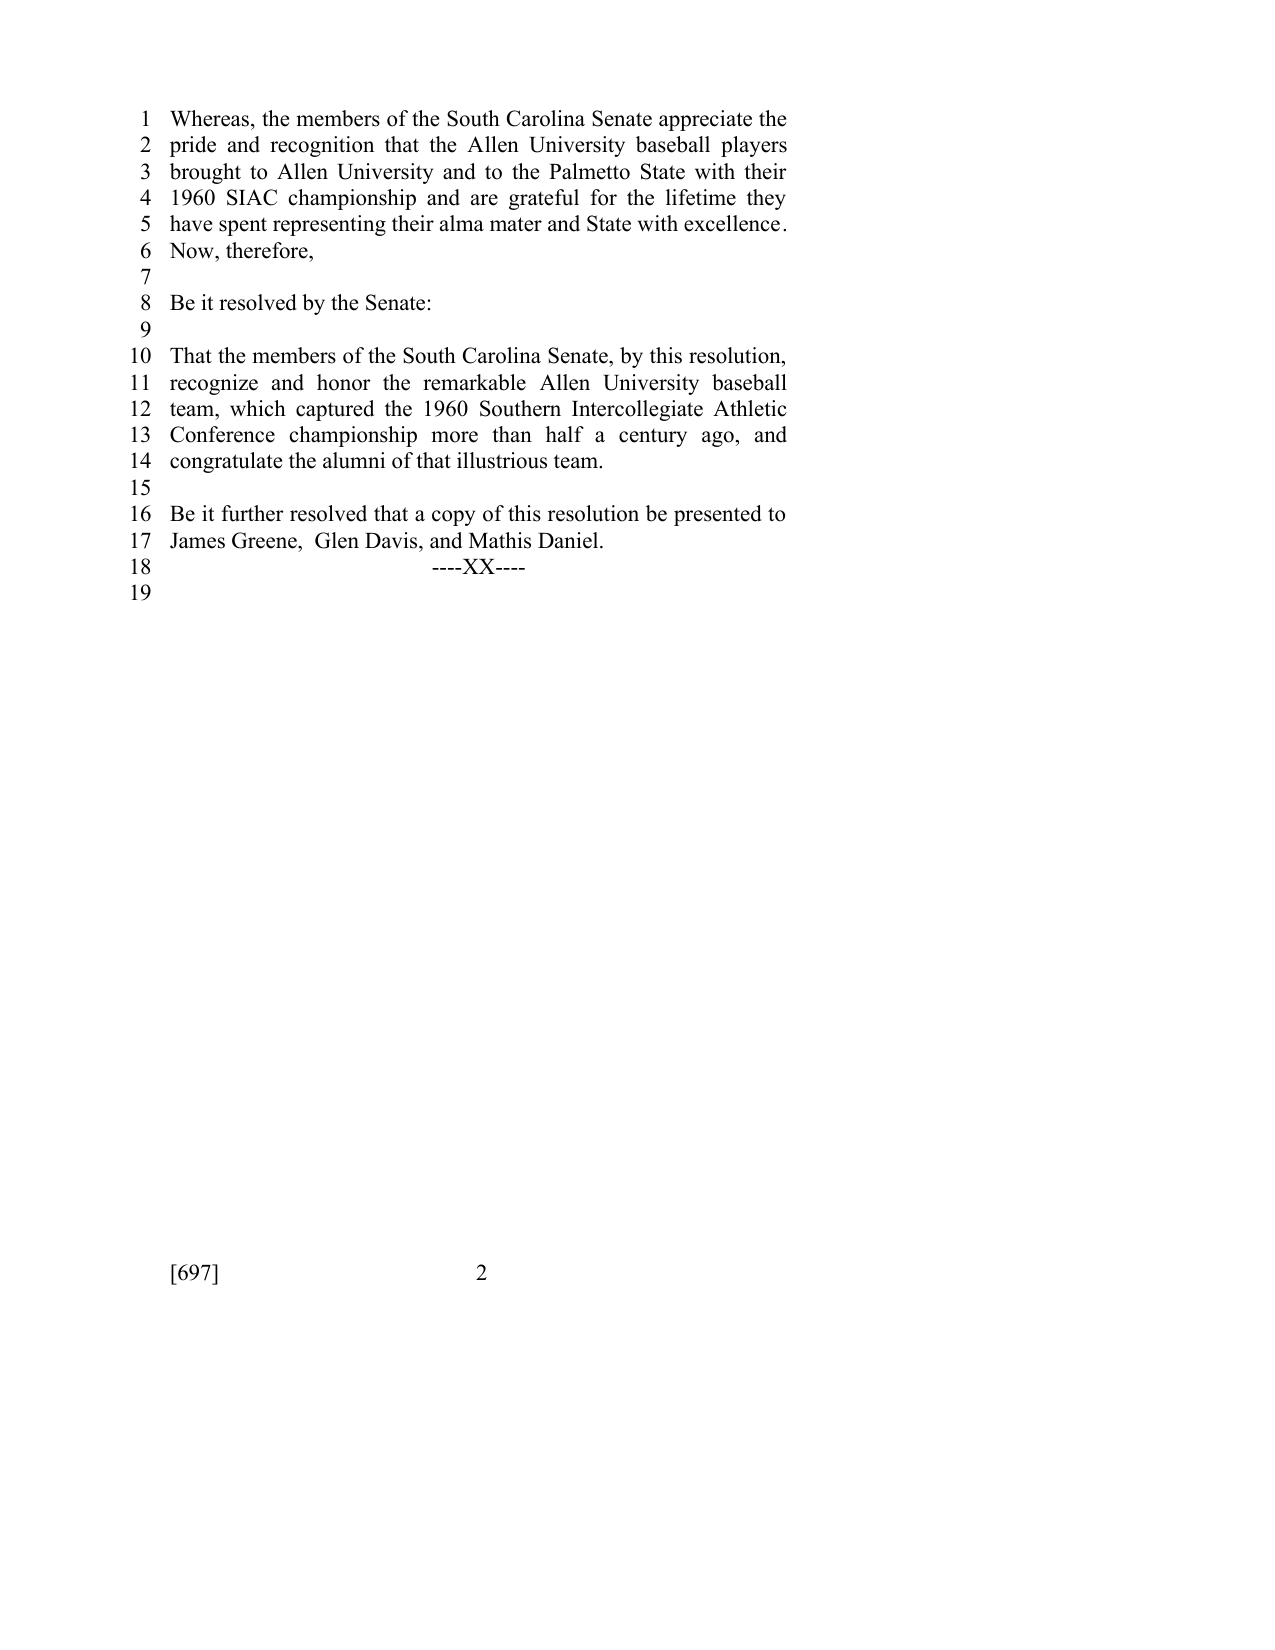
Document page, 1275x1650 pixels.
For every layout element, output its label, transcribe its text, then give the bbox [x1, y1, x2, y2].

text That the members of the South Carolina Senate, by this resolution, recognize and honor the remarkable Allen University baseball team, which captured the 1960 Southern Intercollegiate Athletic Conference championship more than half a century ago, and congratulate the alumni of that illustrious team. [169, 342, 787, 474]
text Be it further resolved that a copy of this resolution be presented to James Greene, Glen Davis, and Mathis Daniel. [169, 500, 787, 553]
text Be it resolved by the Senate: [169, 289, 787, 316]
text Whereas, the members of the South Carolina Senate appreciate the pride and recognition that the Allen University baseball players brought to Allen University and to the Palmetto State with their 1960 SIAC championship and are grateful for the lifetime they have spent representing their alma mater and State with excellence. Now, therefore, [169, 105, 787, 263]
text ----XX---- [169, 553, 787, 579]
